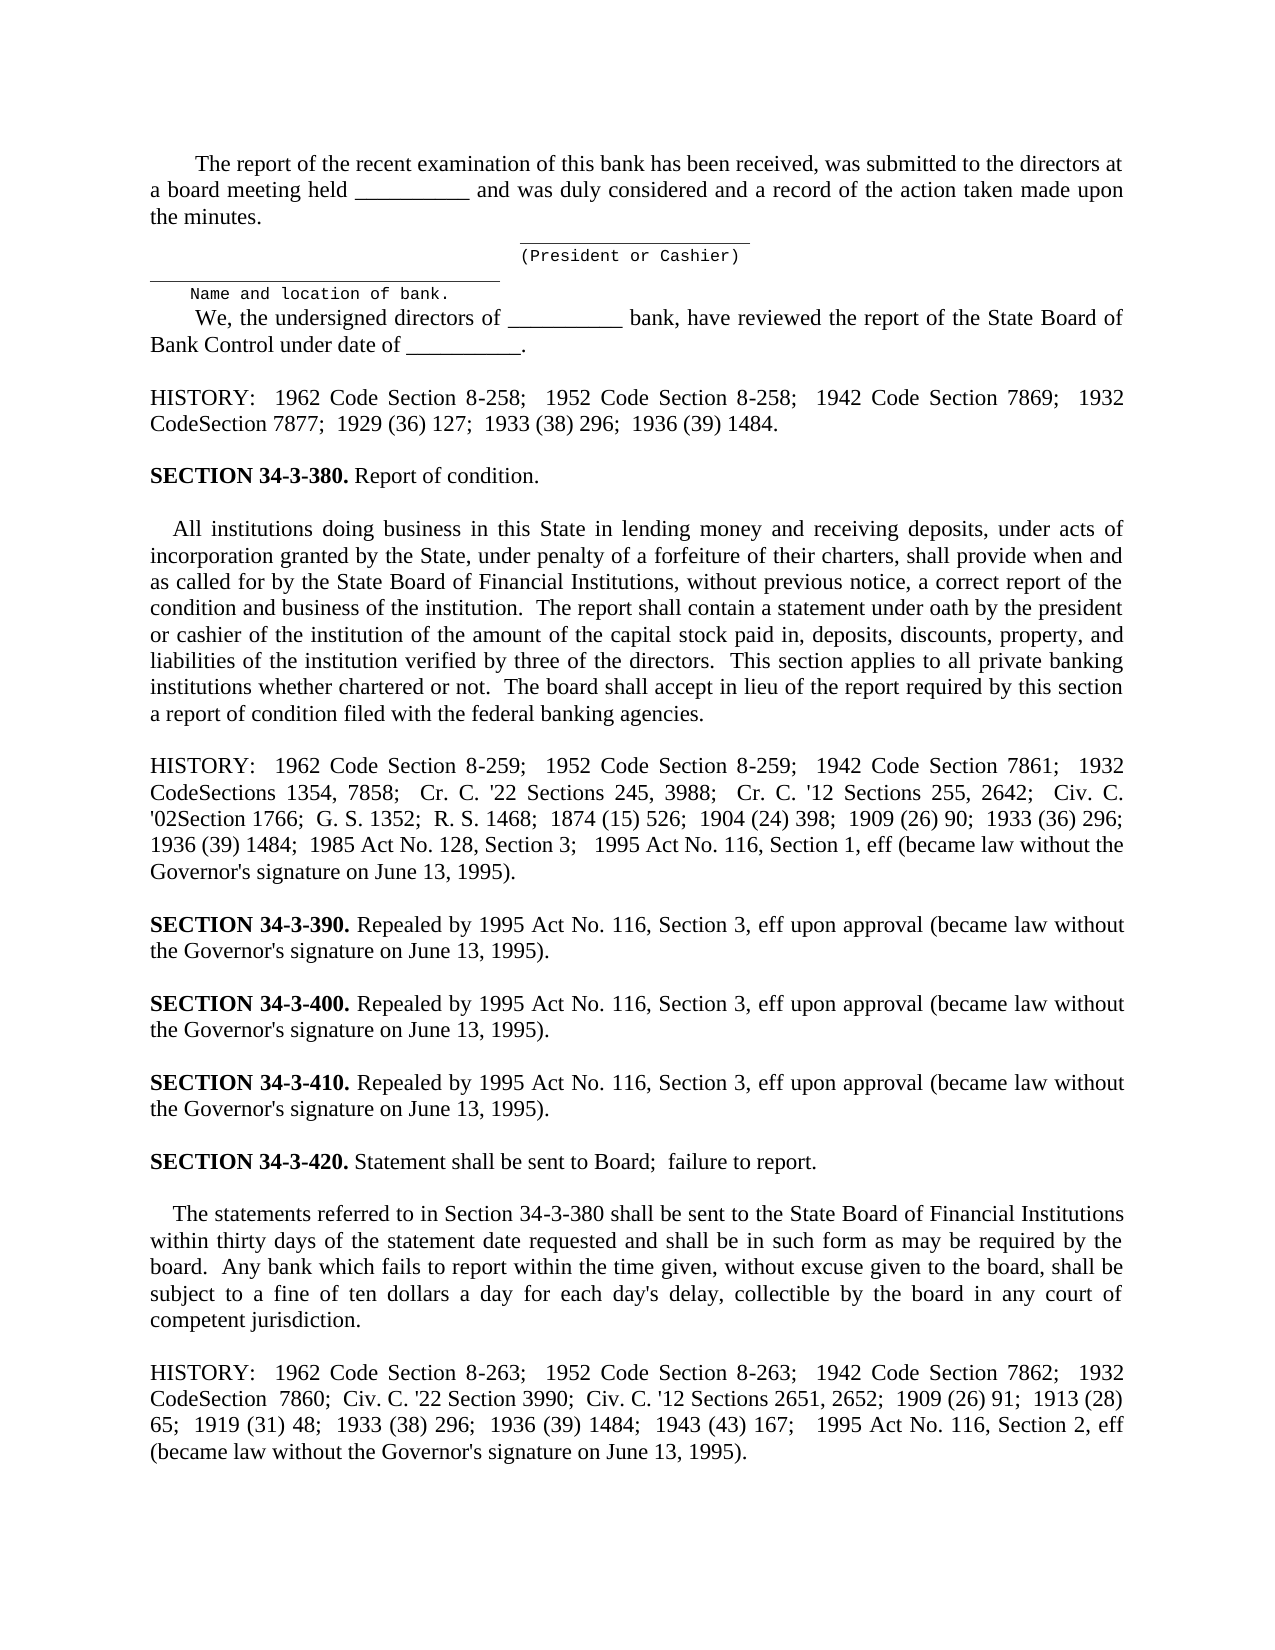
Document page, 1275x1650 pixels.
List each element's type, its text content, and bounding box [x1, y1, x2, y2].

text (President or Cashier) [150, 248, 1125, 267]
text HISTORY: 1962 Code Section 8-258; 1952 Code Section 8-258; 1942 Code Section 7869; 1932 CodeSection 7877; 1929 (36) 127; 1933 (38) 296; 1936 (39) 1484. [150, 383, 1125, 436]
text The statements referred to in Section 34-3-380 shall be sent to the State Board of Financial Institutions within thirty days of the statement date requested and shall be in such form as may be required by the board. Any bank which fails to report within the time given, without excuse given to the board, shall be subject to a fine of ten dollars a day for each day's delay, collectible by the board in any court of competent jurisdiction. [150, 1201, 1125, 1332]
text SECTION 34-3-410. Repealed by 1995 Act No. 116, Section 3, eff upon approval (became law without the Governor's signature on June 13, 1995). [150, 1069, 1125, 1121]
text SECTION 34-3-420. Statement shall be sent to Board; failure to report. [150, 1148, 1125, 1174]
text SECTION 34-3-390. Repealed by 1995 Act No. 116, Section 3, eff upon approval (became law without the Governor's signature on June 13, 1995). [150, 911, 1125, 963]
text HISTORY: 1962 Code Section 8-263; 1952 Code Section 8-263; 1942 Code Section 7862; 1932 CodeSection 7860; Civ. C. '22 Section 3990; Civ. C. '12 Sections 2651, 2652; 1909 (26) 91; 1913 (28) 65; 1919 (31) 48; 1933 (38) 296; 1936 (39) 1484; 1943 (43) 167; 1995 Act No. 116, Section 2, eff (became law without the Governor's signature on June 13, 1995). [150, 1359, 1125, 1464]
text _______________________ [150, 229, 1125, 248]
text Name and location of bank. [150, 286, 1125, 304]
text The report of the recent examination of this bank has been received, was submitted to the directors at a board meeting held __________ and was duly considered and a record of the action taken made upon the minutes. [150, 150, 1125, 229]
text ___________________________________ [150, 267, 1125, 286]
text We, the undersigned directors of __________ bank, have reviewed the report of the State Board of Bank Control under date of __________. [150, 304, 1125, 357]
text SECTION 34-3-400. Repealed by 1995 Act No. 116, Section 3, eff upon approval (became law without the Governor's signature on June 13, 1995). [150, 990, 1125, 1042]
text HISTORY: 1962 Code Section 8-259; 1952 Code Section 8-259; 1942 Code Section 7861; 1932 CodeSections 1354, 7858; Cr. C. '22 Sections 245, 3988; Cr. C. '12 Sections 255, 2642; Civ. C. '02Section 1766; G. S. 1352; R. S. 1468; 1874 (15) 526; 1904 (24) 398; 1909 (26) 90; 1933 (36) 296; 1936 (39) 1484; 1985 Act No. 128, Section 3; 1995 Act No. 116, Section 1, eff (became law without the Governor's signature on June 13, 1995). [150, 752, 1125, 884]
text All institutions doing business in this State in lending money and receiving deposits, under acts of incorporation granted by the State, under penalty of a forfeiture of their charters, shall provide when and as called for by the State Board of Financial Institutions, without previous notice, a correct report of the condition and business of the institution. The report shall contain a statement under oath by the president or cashier of the institution of the amount of the capital stock paid in, deposits, discounts, property, and liabilities of the institution verified by three of the directors. This section applies to all private banking institutions whether chartered or not. The board shall accept in lieu of the report required by this section a report of condition filed with the federal banking agencies. [150, 515, 1125, 726]
text SECTION 34-3-380. Report of condition. [150, 463, 1125, 489]
